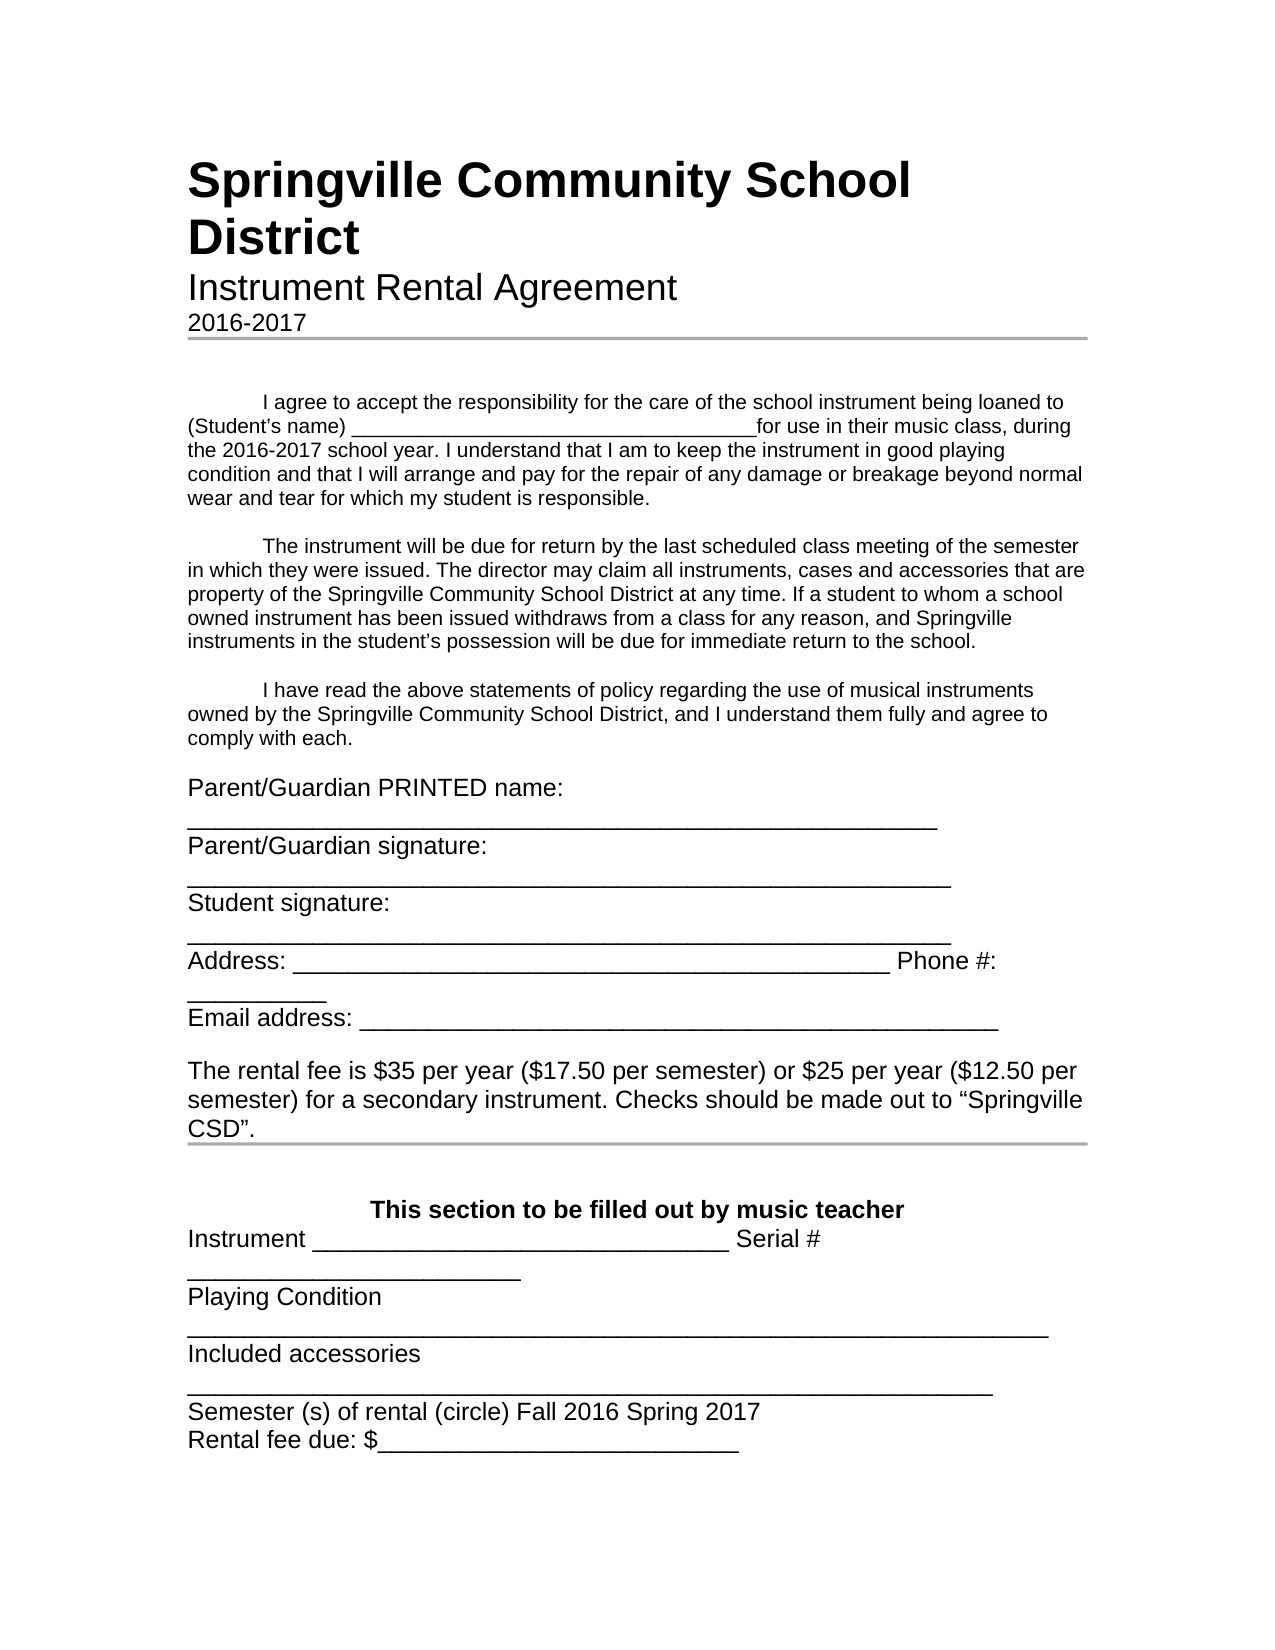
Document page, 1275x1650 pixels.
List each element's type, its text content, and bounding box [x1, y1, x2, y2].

text Included accessories __________________________________________________________ [187, 1339, 1087, 1396]
text This section to be filled out by music teacher [187, 1195, 1087, 1224]
text Address: ___________________________________________ Phone #: __________ [187, 946, 1087, 1003]
text The instrument will be due for return by the last scheduled class meeting of the semester in which they were issued. The director may claim all instruments, cases and accessories that are property of the Springville Community School District at any time. If a student to whom a school owned instrument has been issued withdraws from a class for any reason, and Springville instruments in the student’s possession will be due for immediate return to the school. [187, 533, 1087, 653]
text Student signature: _______________________________________________________ [187, 888, 1087, 946]
text I have read the above statements of policy regarding the use of musical instruments owned by the Springville Community School District, and I understand them fully and agree to comply with each. [187, 677, 1087, 749]
text 2016-2017 [187, 308, 1087, 336]
text Springville Community School District [187, 150, 1087, 265]
text Instrument ______________________________ Serial # ________________________ [187, 1224, 1087, 1281]
text Parent/Guardian PRINTED name: ______________________________________________________ [187, 773, 1087, 831]
text Parent/Guardian signature: _______________________________________________________ [187, 831, 1087, 888]
text Email address: ______________________________________________ [187, 1003, 1087, 1032]
text Semester (s) of rental (circle) Fall 2016 Spring 2017 [187, 1396, 1087, 1425]
text I agree to accept the responsibility for the care of the school instrument being loaned to (Student’s name) ___________________________________for use in their music class, during the 2016-2017 school year. I understand that I am to keep the instrument in good playing condition and that I will arrange and pay for the repair of any damage or breakage beyond normal wear and tear for which my student is responsible. [187, 390, 1087, 509]
text Playing Condition ______________________________________________________________ [187, 1281, 1087, 1339]
text Instrument Rental Agreement [187, 265, 1087, 308]
text Rental fee due: $__________________________ [187, 1425, 1087, 1454]
text The rental fee is $35 per year ($17.50 per semester) or $25 per year ($12.50 per semester) for a secondary instrument. Checks should be made out to “Springville CSD”. [187, 1056, 1087, 1142]
